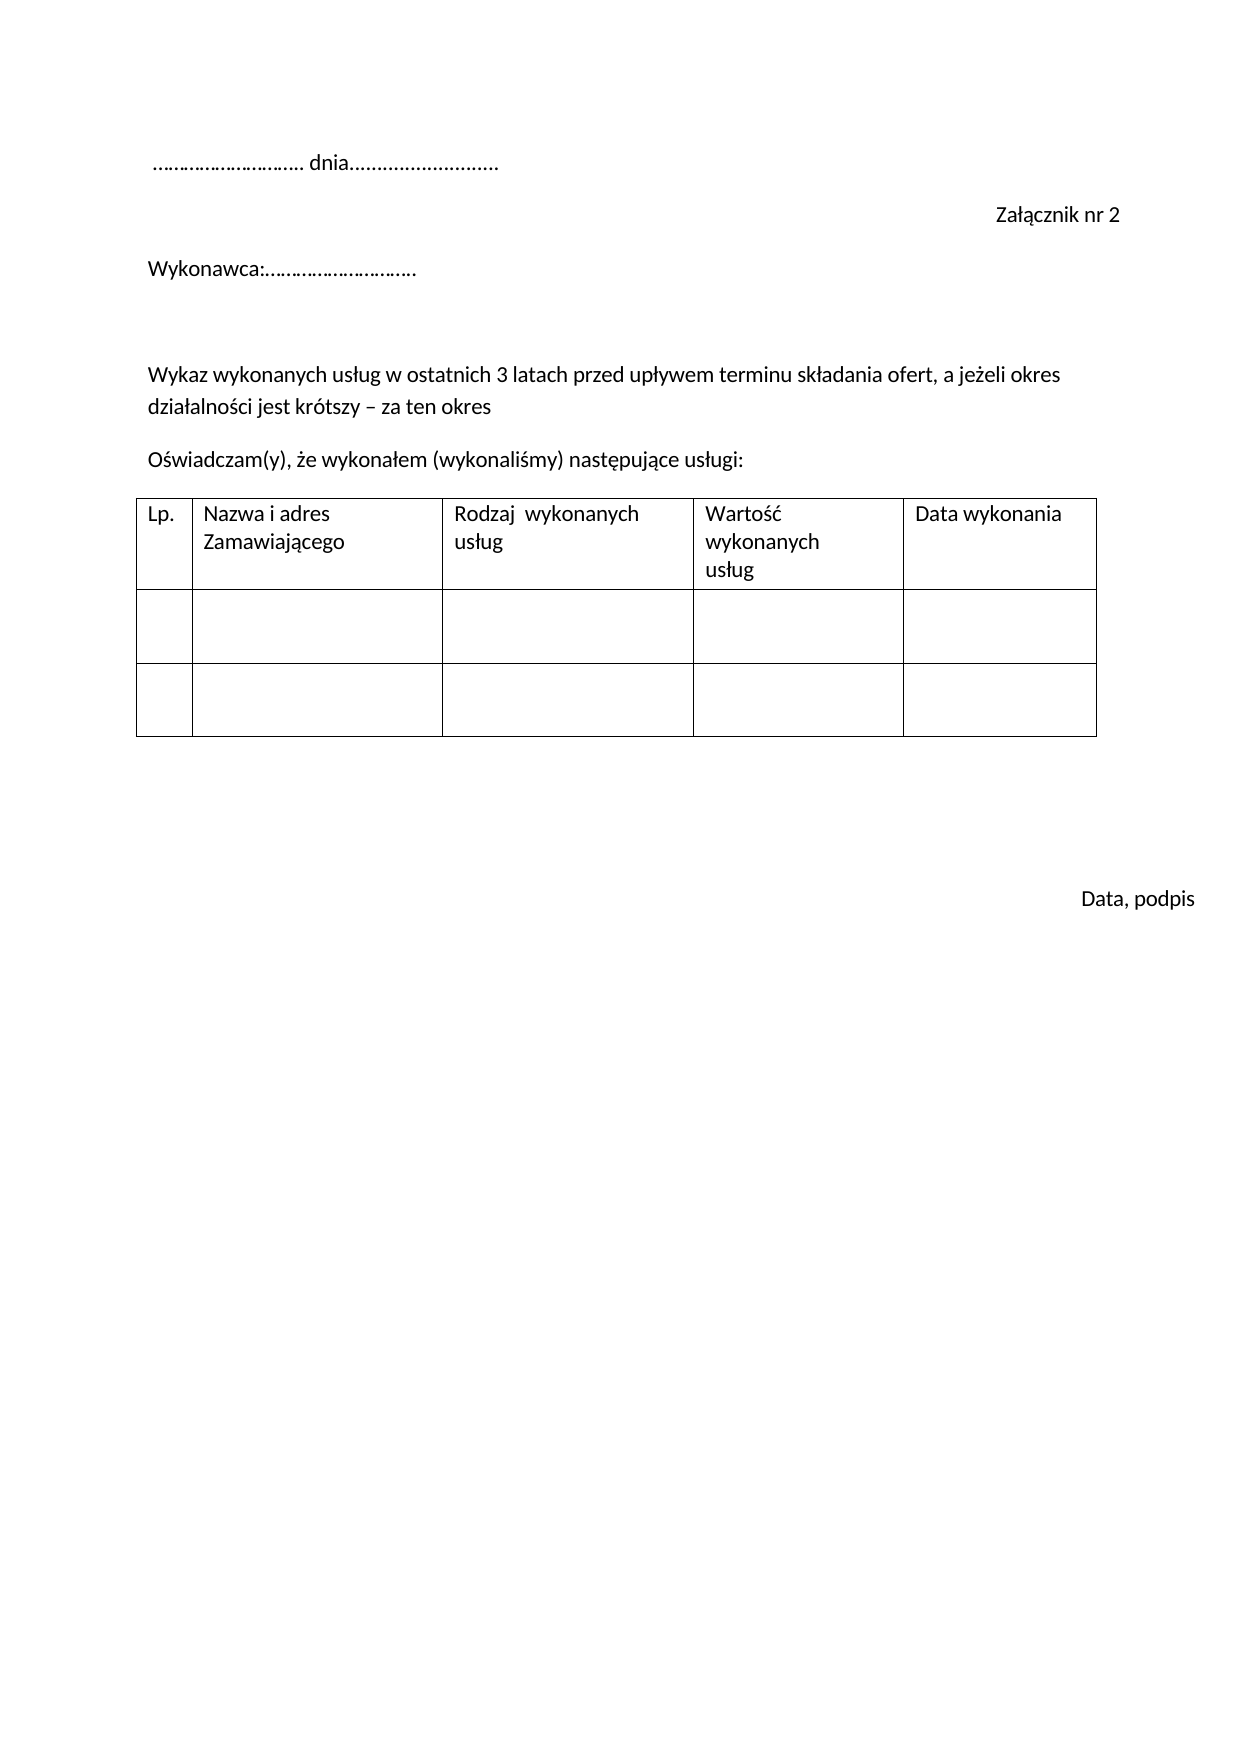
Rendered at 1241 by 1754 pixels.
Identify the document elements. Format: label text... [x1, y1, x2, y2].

text Wykonawca:……………………….. [148, 254, 1240, 282]
table_cell [193, 664, 442, 736]
text ……………………….. dnia........................... [148, 148, 1240, 176]
table_header Rodzaj wykonanych usług [443, 499, 693, 588]
table_header Lp. [137, 499, 192, 588]
table_header Data wykonania [904, 499, 1096, 588]
table_cell [694, 664, 903, 736]
table_cell [193, 590, 442, 662]
table_header Nazwa i adres Zamawiającego [193, 499, 442, 588]
table_header Wartość wykonanych usług [694, 499, 903, 588]
table_cell [443, 590, 693, 662]
table_cell [904, 664, 1096, 736]
table_cell [904, 590, 1096, 662]
text Data, podpis [223, 860, 1195, 918]
table_cell [137, 664, 192, 736]
table_cell [694, 590, 903, 662]
table_cell [137, 590, 192, 662]
table_cell [443, 664, 693, 736]
text Załącznik nr 2 [148, 201, 1240, 229]
text Oświadczam(y), że wykonałem (wykonaliśmy) następujące usługi: [148, 445, 1240, 473]
text Wykaz wykonanych usług w ostatnich 3 latach przed upływem terminu składania ofert, a jeżeli okres działalności jest krótszy – za ten okres [148, 360, 1240, 420]
